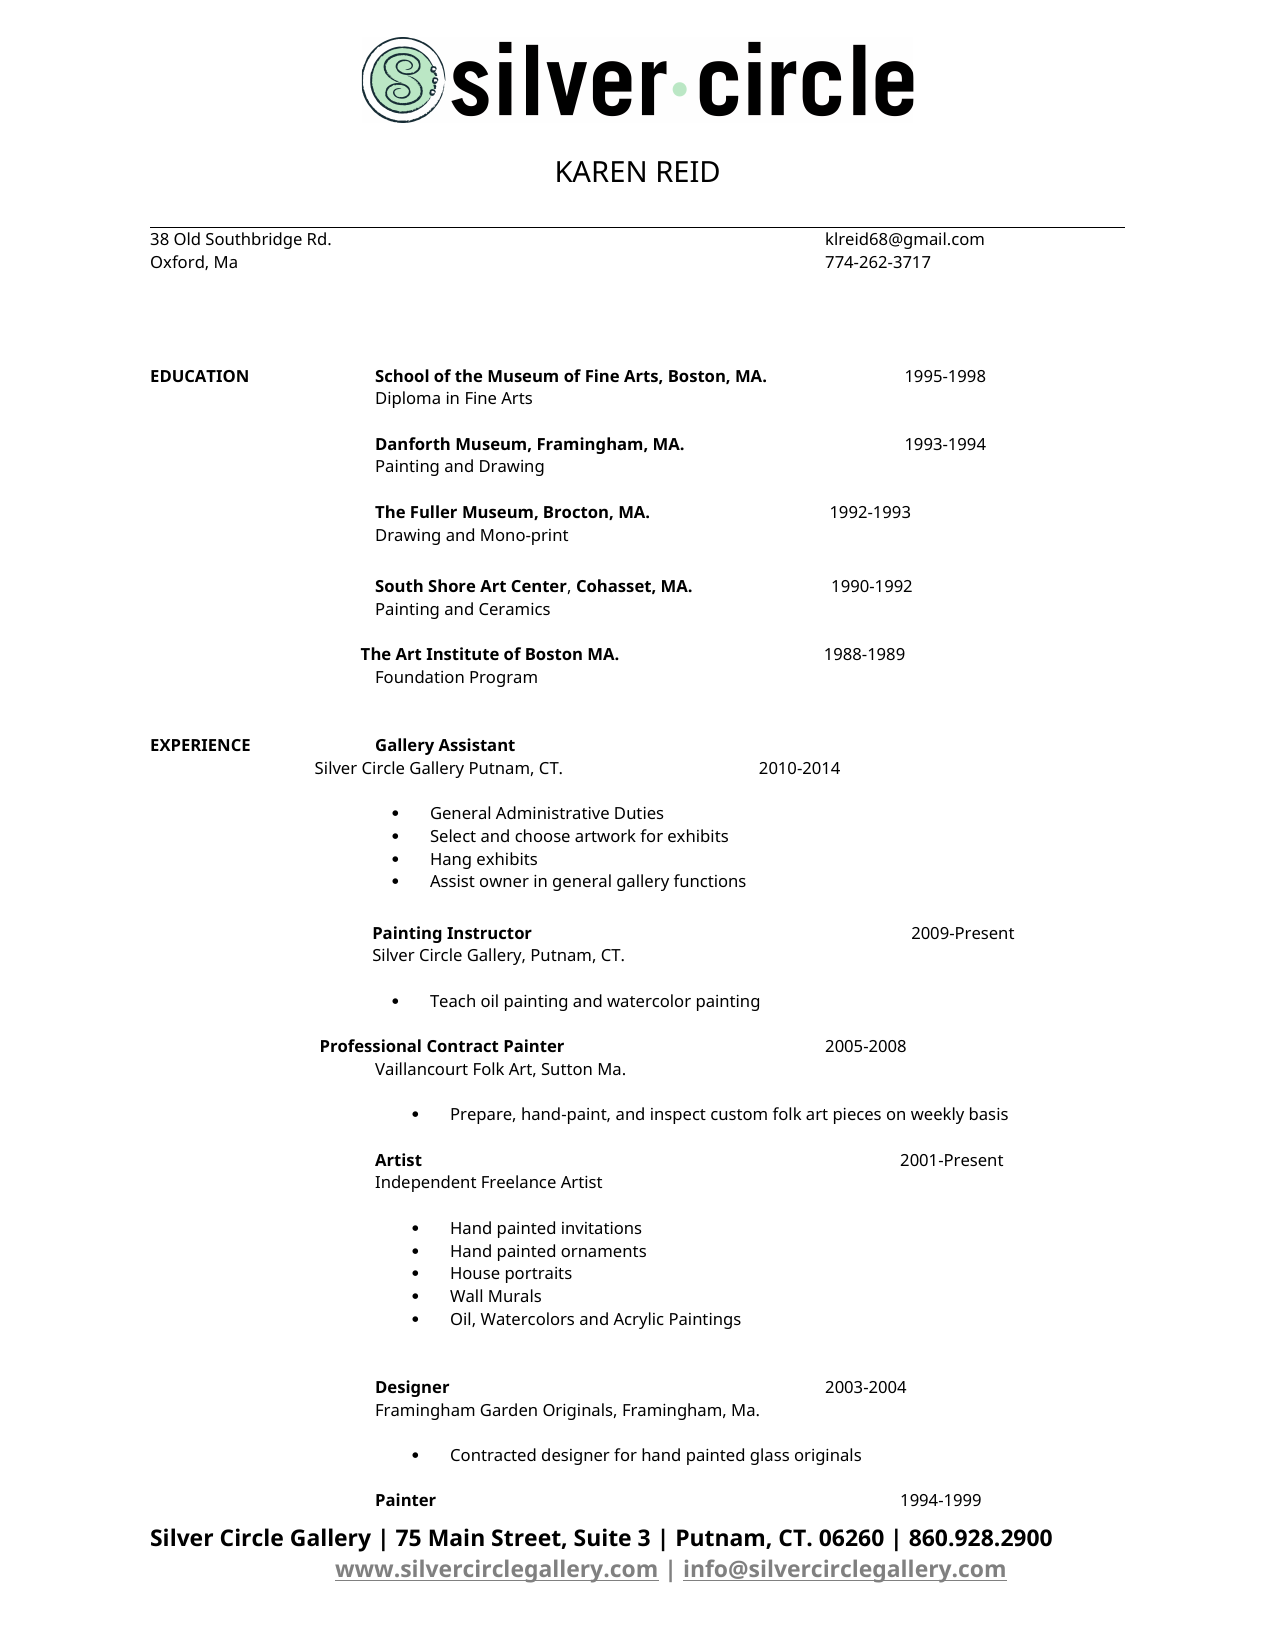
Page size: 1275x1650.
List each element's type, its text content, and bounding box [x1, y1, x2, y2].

text Designer 2003-2004 [150, 1375, 1125, 1398]
text KAREN REID [150, 151, 1125, 191]
text Professional Contract Painter 2005-2008 [150, 1035, 1125, 1057]
list Contracted designer for hand painted glass originals [412, 1443, 1125, 1466]
text Painting Instructor 2009-Present [355, 921, 1125, 944]
text EXPERIENCE Gallery Assistant [150, 733, 1125, 756]
text Oxford, Ma 774-262-3717 [150, 251, 1125, 273]
text Silver Circle Gallery Putnam, CT. 2010-2014 [150, 756, 1125, 779]
picture [361, 37, 914, 123]
list Hand painted invitations [412, 1216, 1125, 1239]
text Silver Circle Gallery, Putnam, CT. [355, 944, 1125, 967]
list Hand painted ornaments [412, 1239, 1125, 1262]
list General Administrative Duties [392, 802, 1125, 824]
text Danforth Museum, Framingham, MA. 1993-1994 [300, 432, 1125, 455]
text klreid68@gmail.com [150, 228, 1125, 251]
text The Art Institute of Boston MA. 1988-1989 [225, 643, 1125, 665]
text Vaillancourt Folk Art, Sutton Ma. [150, 1057, 1125, 1080]
text EDUCATION School of the Museum of Fine Arts, Boston, MA. 1995-1998 [150, 364, 1125, 387]
text The Fuller Museum, Brocton, MA. 1992-1993 [300, 500, 1125, 523]
list Select and choose artwork for exhibits [392, 824, 1125, 847]
text South Shore Art Center, Cohasset, MA. 1990-1992 [300, 574, 1125, 597]
text Artist 2001-Present [150, 1148, 1125, 1171]
list Wall Murals [412, 1284, 1125, 1307]
text Painting and Drawing [300, 455, 1125, 478]
text Independent Freelance Artist [150, 1171, 1125, 1194]
list House portraits [412, 1262, 1125, 1284]
list Prepare, hand-paint, and inspect custom folk art pieces on weekly basis [412, 1103, 1125, 1126]
list Oil, Watercolors and Acrylic Paintings [412, 1307, 1125, 1330]
list Teach oil painting and watercolor painting [392, 989, 1125, 1012]
text Painter 1994-1999 [150, 1489, 1125, 1512]
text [150, 1398, 1125, 1421]
list Assist owner in general gallery functions [392, 870, 1125, 892]
text Painting and Ceramics [300, 597, 1125, 620]
text Foundation Program [300, 665, 1125, 688]
text Drawing and Mono-print [300, 523, 1125, 546]
text Diploma in Fine Arts [150, 387, 1125, 409]
list Hang exhibits [392, 847, 1125, 870]
